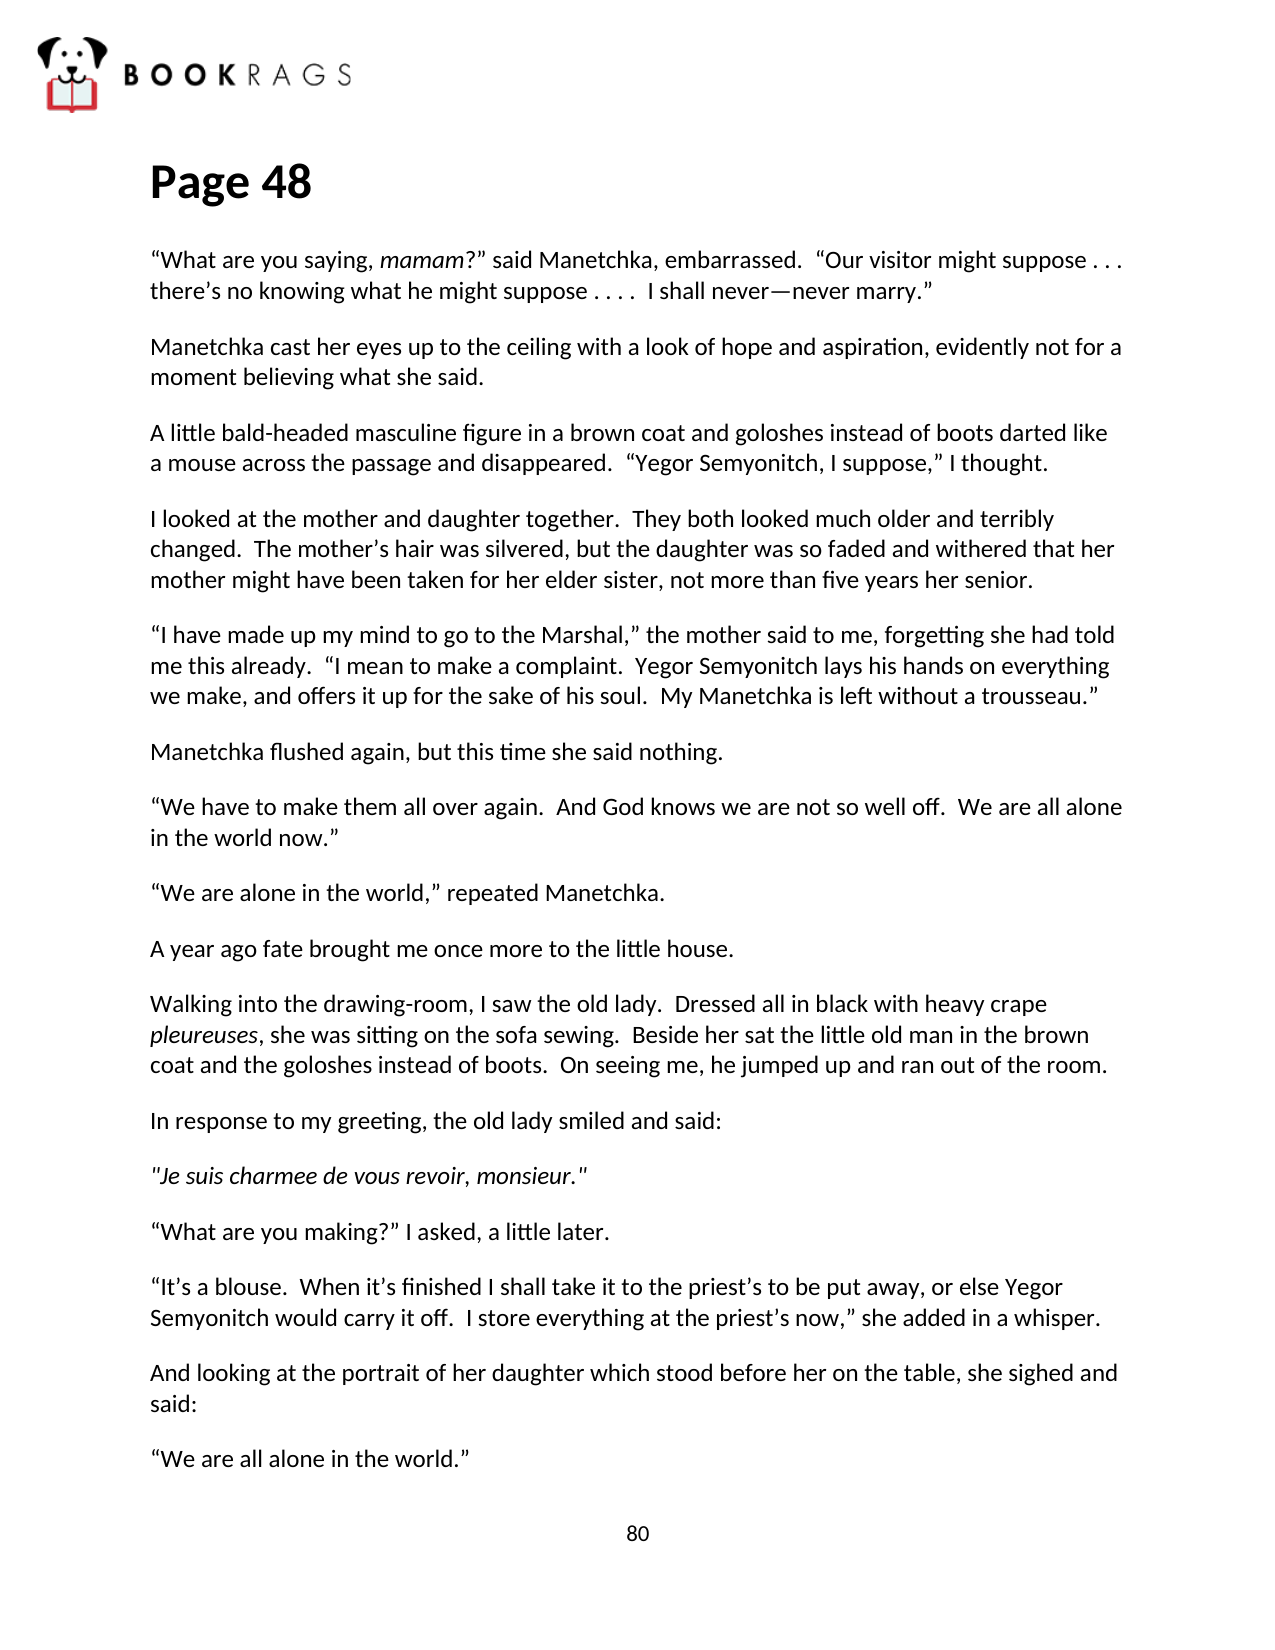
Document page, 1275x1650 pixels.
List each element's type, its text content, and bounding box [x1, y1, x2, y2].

text A year ago fate brought me once more to the little house. [150, 933, 1125, 963]
picture [37, 37, 351, 113]
text Page 48 [150, 150, 1125, 211]
text "Je suis charmee de vous revoir, monsieur." [150, 1161, 1125, 1191]
text “What are you making?” I asked, a little later. [150, 1216, 1125, 1247]
text “It’s a blouse. When it’s finished I shall take it to the priest’s to be put away, or else Yegor Semyonitch would carry it off. I store everything at the priest’s now,” she added in a whisper. [150, 1272, 1125, 1333]
text Manetchka flushed again, but this time she said nothing. [150, 736, 1125, 766]
text Walking into the drawing-room, I saw the old lady. Dressed all in black with heavy crape pleureuses, she was sitting on the sofa sewing. Beside her sat the little old man in the brown coat and the goloshes instead of boots. On seeing me, he jumped up and ran out of the room. [150, 988, 1125, 1080]
text And looking at the portrait of her daughter which stood before her on the table, she sighed and said: [150, 1358, 1125, 1419]
text Manetchka cast her eyes up to the ceiling with a look of hope and aspiration, evidently not for a moment believing what she said. [150, 331, 1125, 392]
text “We have to make them all over again. And God knows we are not so well off. We are all alone in the world now.” [150, 791, 1125, 852]
text “We are alone in the world,” repeated Manetchka. [150, 877, 1125, 908]
text In response to my greeting, the old lady smiled and said: [150, 1105, 1125, 1136]
text “We are all alone in the world.” [150, 1444, 1125, 1474]
text I looked at the mother and daughter together. They both looked much older and terribly changed. The mother’s hair was silvered, but the daughter was so faded and withered that her mother might have been taken for her elder sister, not more than five years her senior. [150, 503, 1125, 594]
text “I have made up my mind to go to the Marshal,” the mother said to me, forgetting she had told me this already. “I mean to make a complaint. Yegor Semyonitch lays his hands on everything we make, and offers it up for the sake of his soul. My Manetchka is left without a trousseau.” [150, 619, 1125, 711]
text A little bald-headed masculine figure in a brown coat and goloshes instead of boots darted like a mouse across the passage and disappeared. “Yegor Semyonitch, I suppose,” I thought. [150, 417, 1125, 478]
text “What are you saying, mamam?” said Manetchka, embarrassed. “Our visitor might suppose . . . there’s no knowing what he might suppose . . . . I shall never—­never marry.” [150, 244, 1125, 306]
